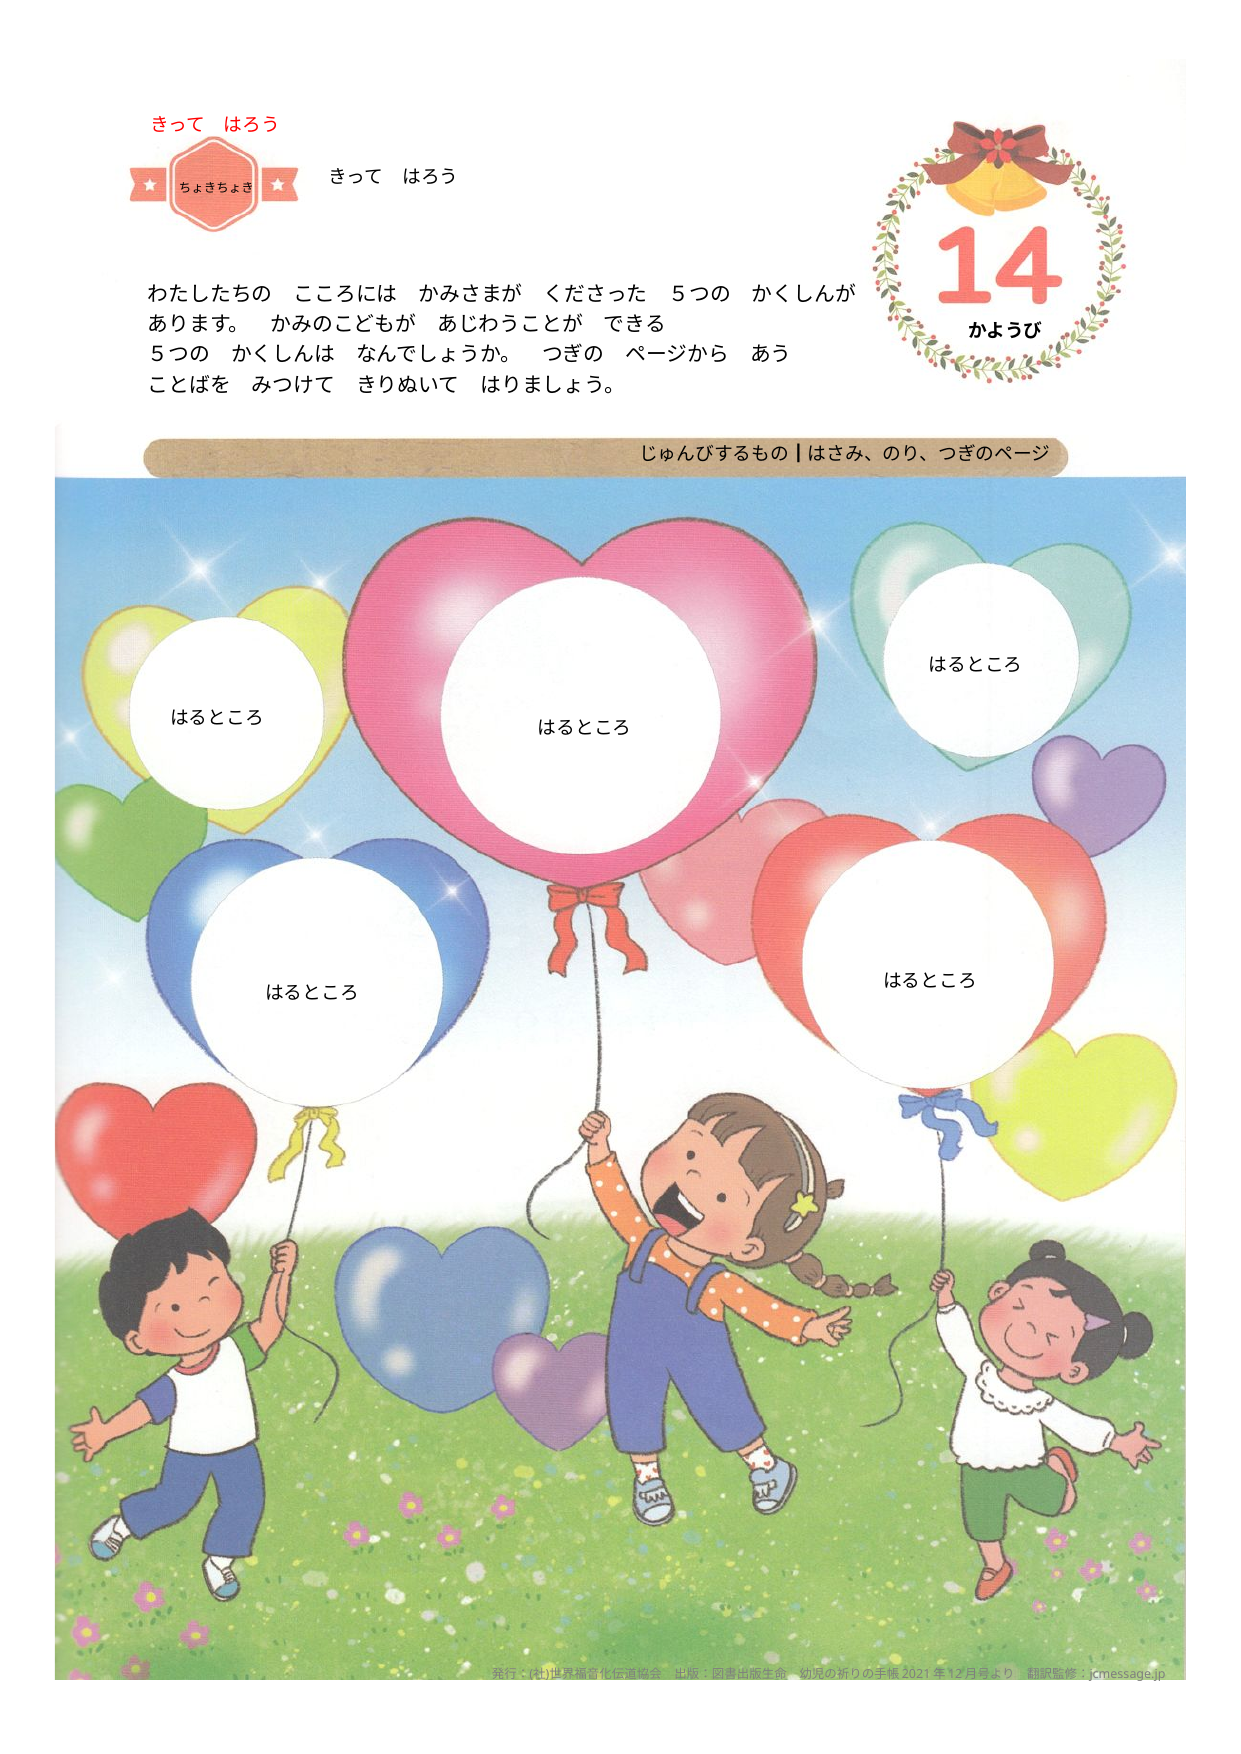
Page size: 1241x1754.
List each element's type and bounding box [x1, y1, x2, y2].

picture [54, 59, 1186, 1680]
